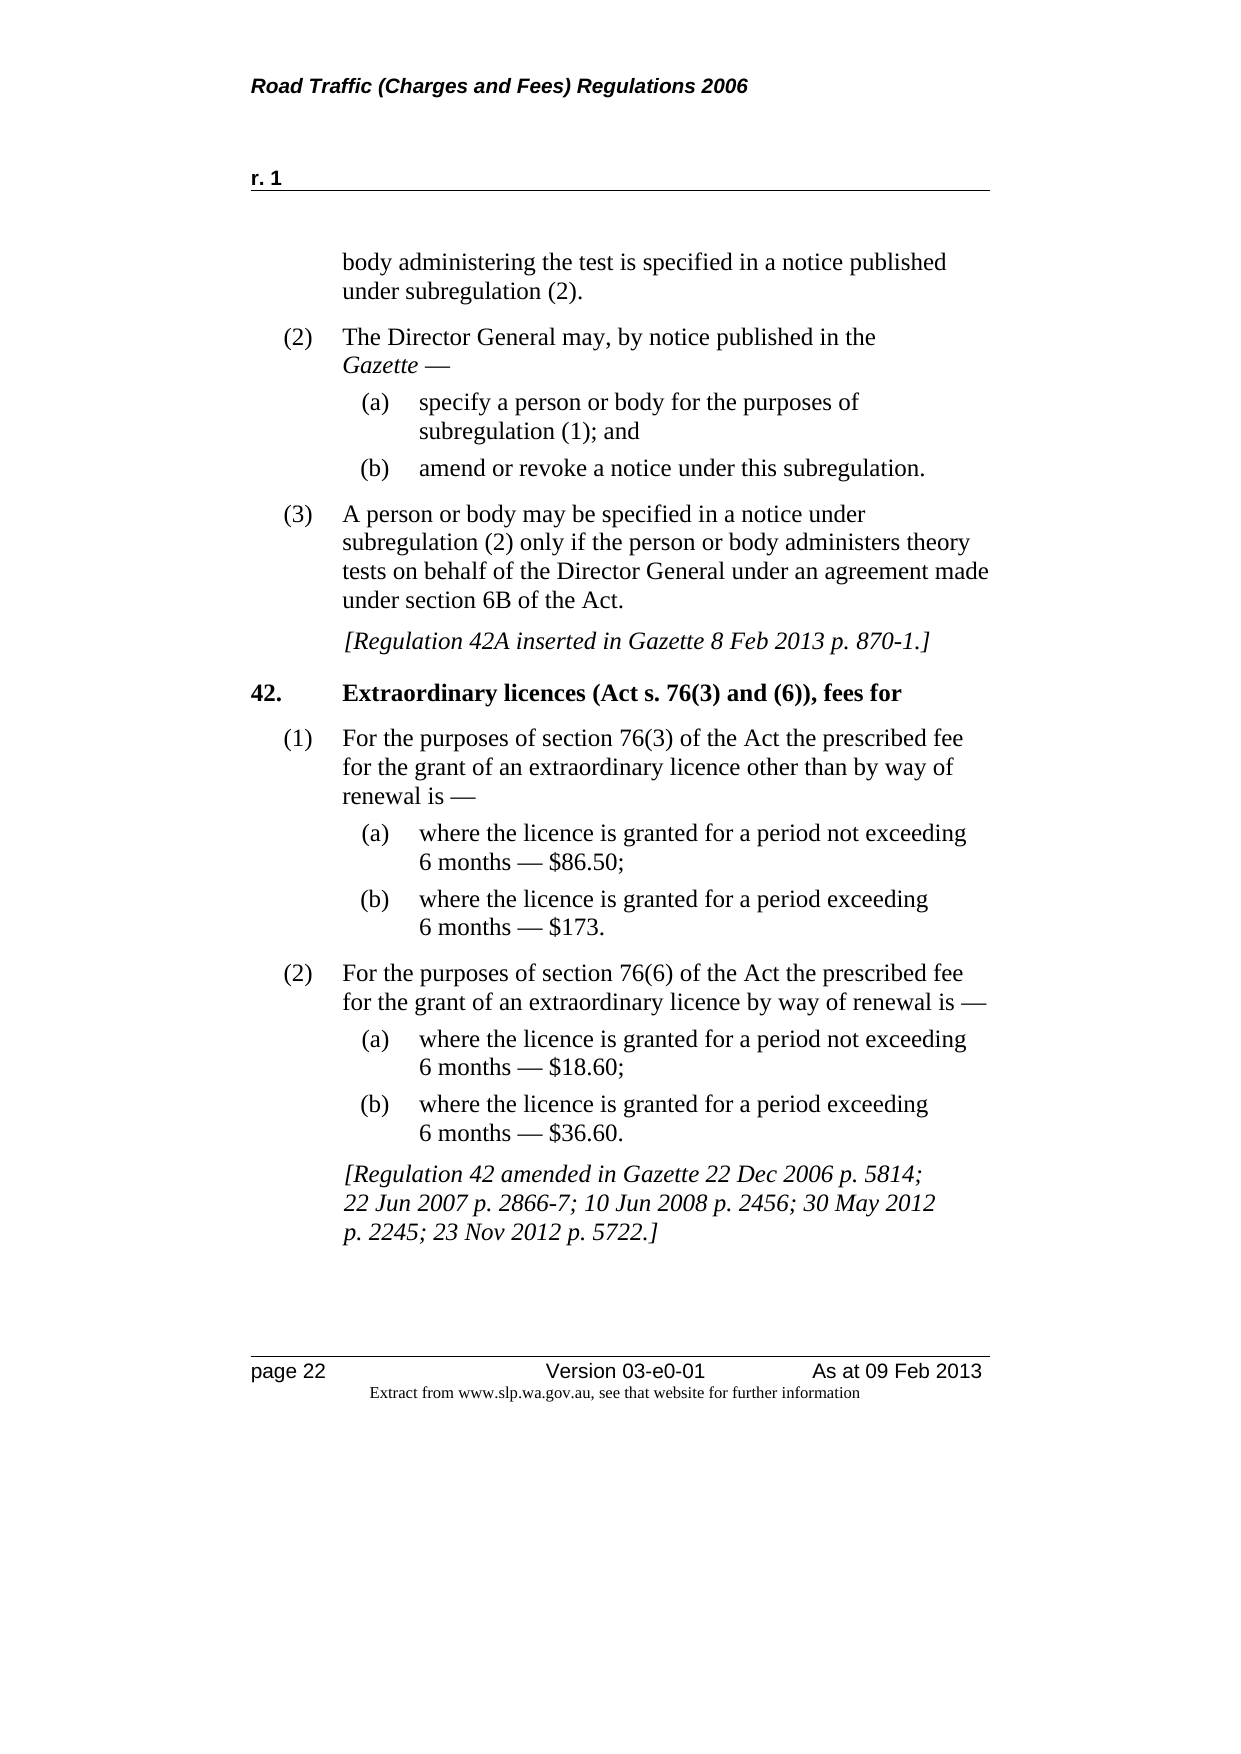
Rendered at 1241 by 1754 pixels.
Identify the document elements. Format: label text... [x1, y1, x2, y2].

text [Regulation 42 amended in Gazette 22 Dec 2006 p. 5814; 22 Jun 2007 p. 2866-7; 10 Jun 2008 p. 2456; 30 May 2012 p. 2245; 23 Nov 2012 p. 5722.] [251, 1159, 990, 1246]
text (3) A person or body may be specified in a notice under subregulation (2) only if the person or body administers theory tests on behalf of the Director General under an agreement made under section 6B of the Act. [251, 499, 990, 614]
text (b) where the licence is granted for a period exceeding 6 months — $173. [251, 884, 990, 941]
text (b) where the licence is granted for a period exceeding 6 months — $36.60. [251, 1089, 990, 1147]
subtitle 42. Extraordinary licences (Act s. 76(3) and (6)), fees for [251, 678, 990, 707]
text (a) specify a person or body for the purposes of subregulation (1); and [251, 387, 990, 445]
text (2) The Director General may, by notice published in the Gazette — [251, 322, 990, 379]
text (a) where the licence is granted for a period not exceeding 6 months — $18.60; [251, 1024, 990, 1081]
text (a) where the licence is granted for a period not exceeding 6 months — $86.50; [251, 818, 990, 875]
text (b) amend or revoke a notice under this subregulation. [251, 453, 990, 482]
text (1) For the purposes of section 76(3) of the Act the prescribed fee for the grant of an extraordinary licence other than by way of renewal is — [251, 723, 990, 809]
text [251, 247, 990, 305]
text (2) For the purposes of section 76(6) of the Act the prescribed fee for the grant of an extraordinary licence by way of renewal is — [251, 958, 990, 1015]
text [Regulation 42A inserted in Gazette 8 Feb 2013 p. 870-1.] [251, 626, 990, 655]
